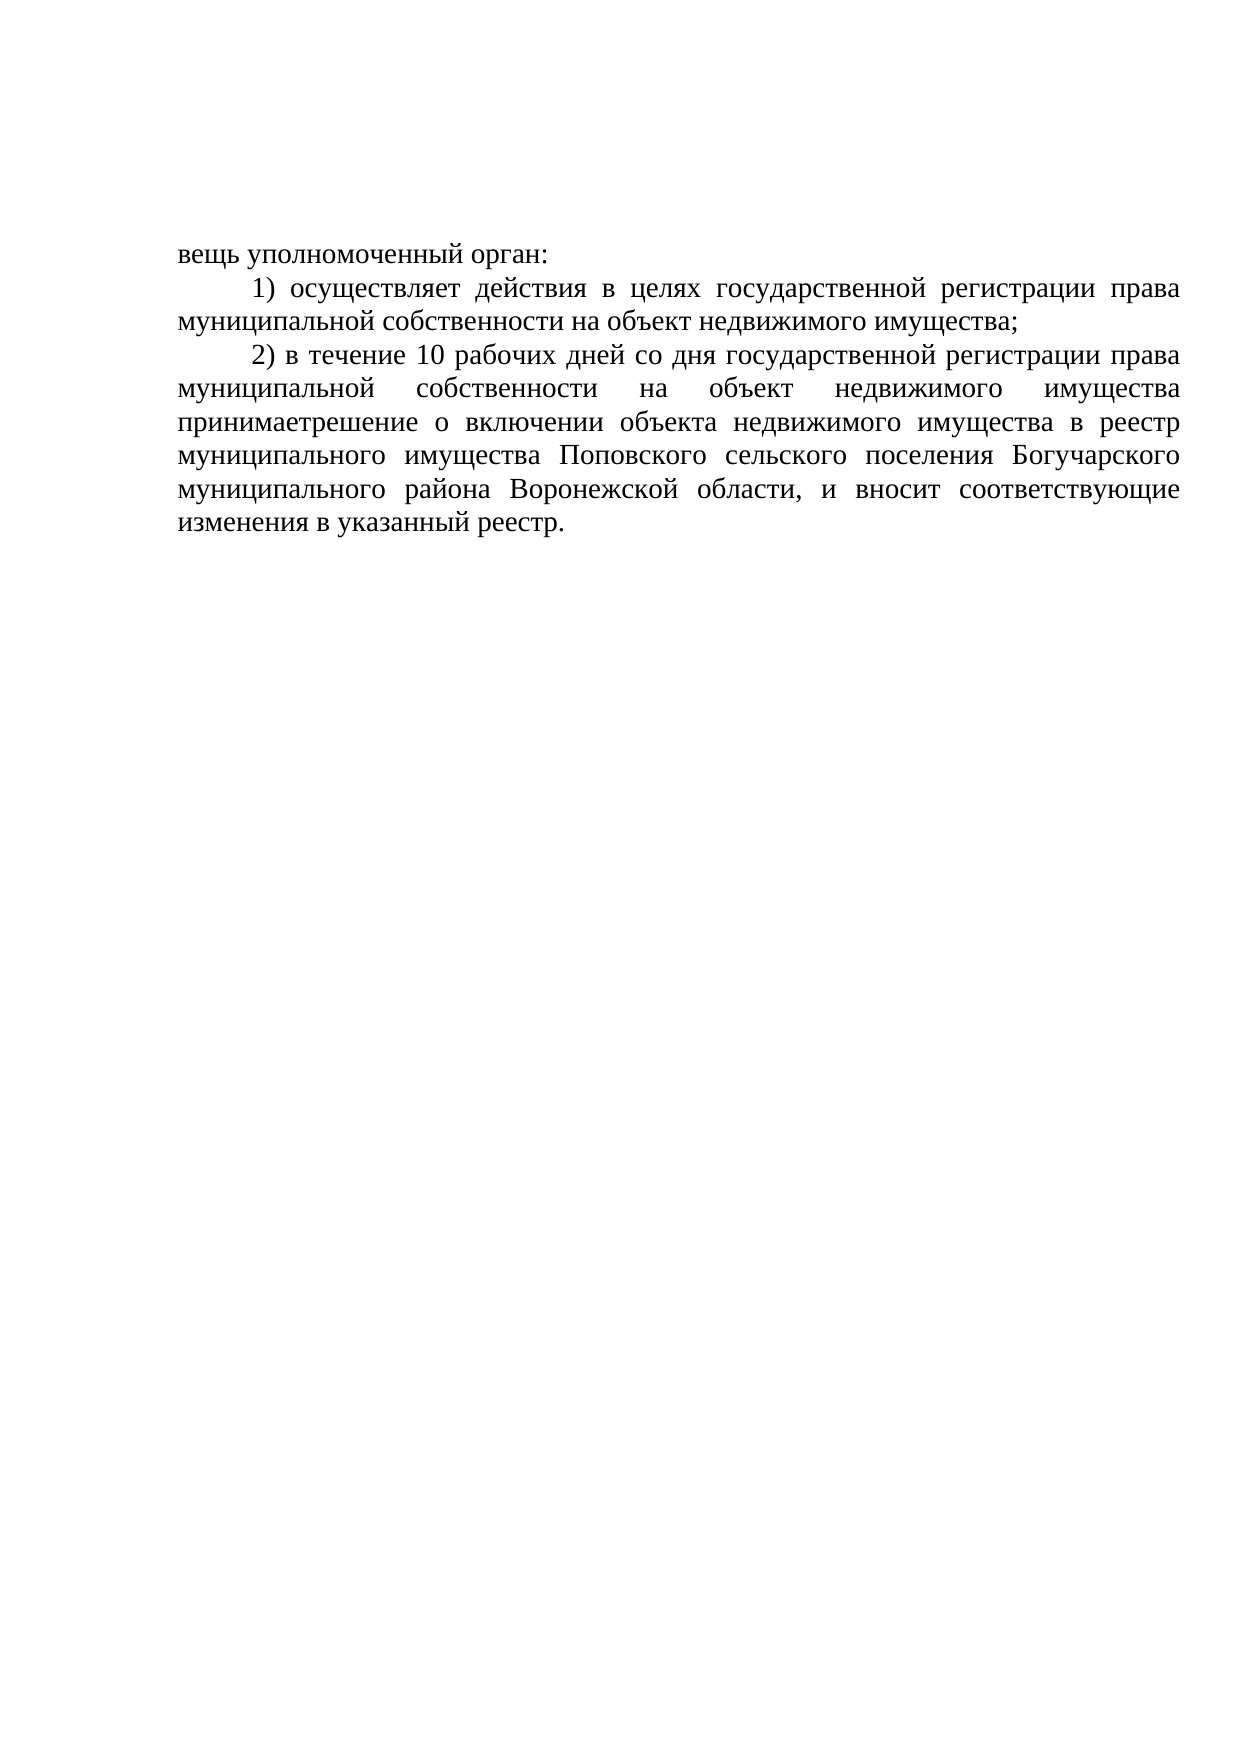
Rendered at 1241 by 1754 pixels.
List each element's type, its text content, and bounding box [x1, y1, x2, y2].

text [177, 236, 1181, 270]
text 2) в течение 10 рабочих дней со дня государственной регистрации права муниципальной собственности на объект недвижимого имущества принимаетрешение о включении объекта недвижимого имущества в реестр муниципального имущества Поповского сельского поселения Богучарского муниципального района Воронежской области, и вносит соответствующие изменения в указанный реестр. [177, 337, 1181, 538]
text 1) осуществляет действия в целях государственной регистрации права муниципальной собственности на объект недвижимого имущества; [177, 270, 1181, 337]
